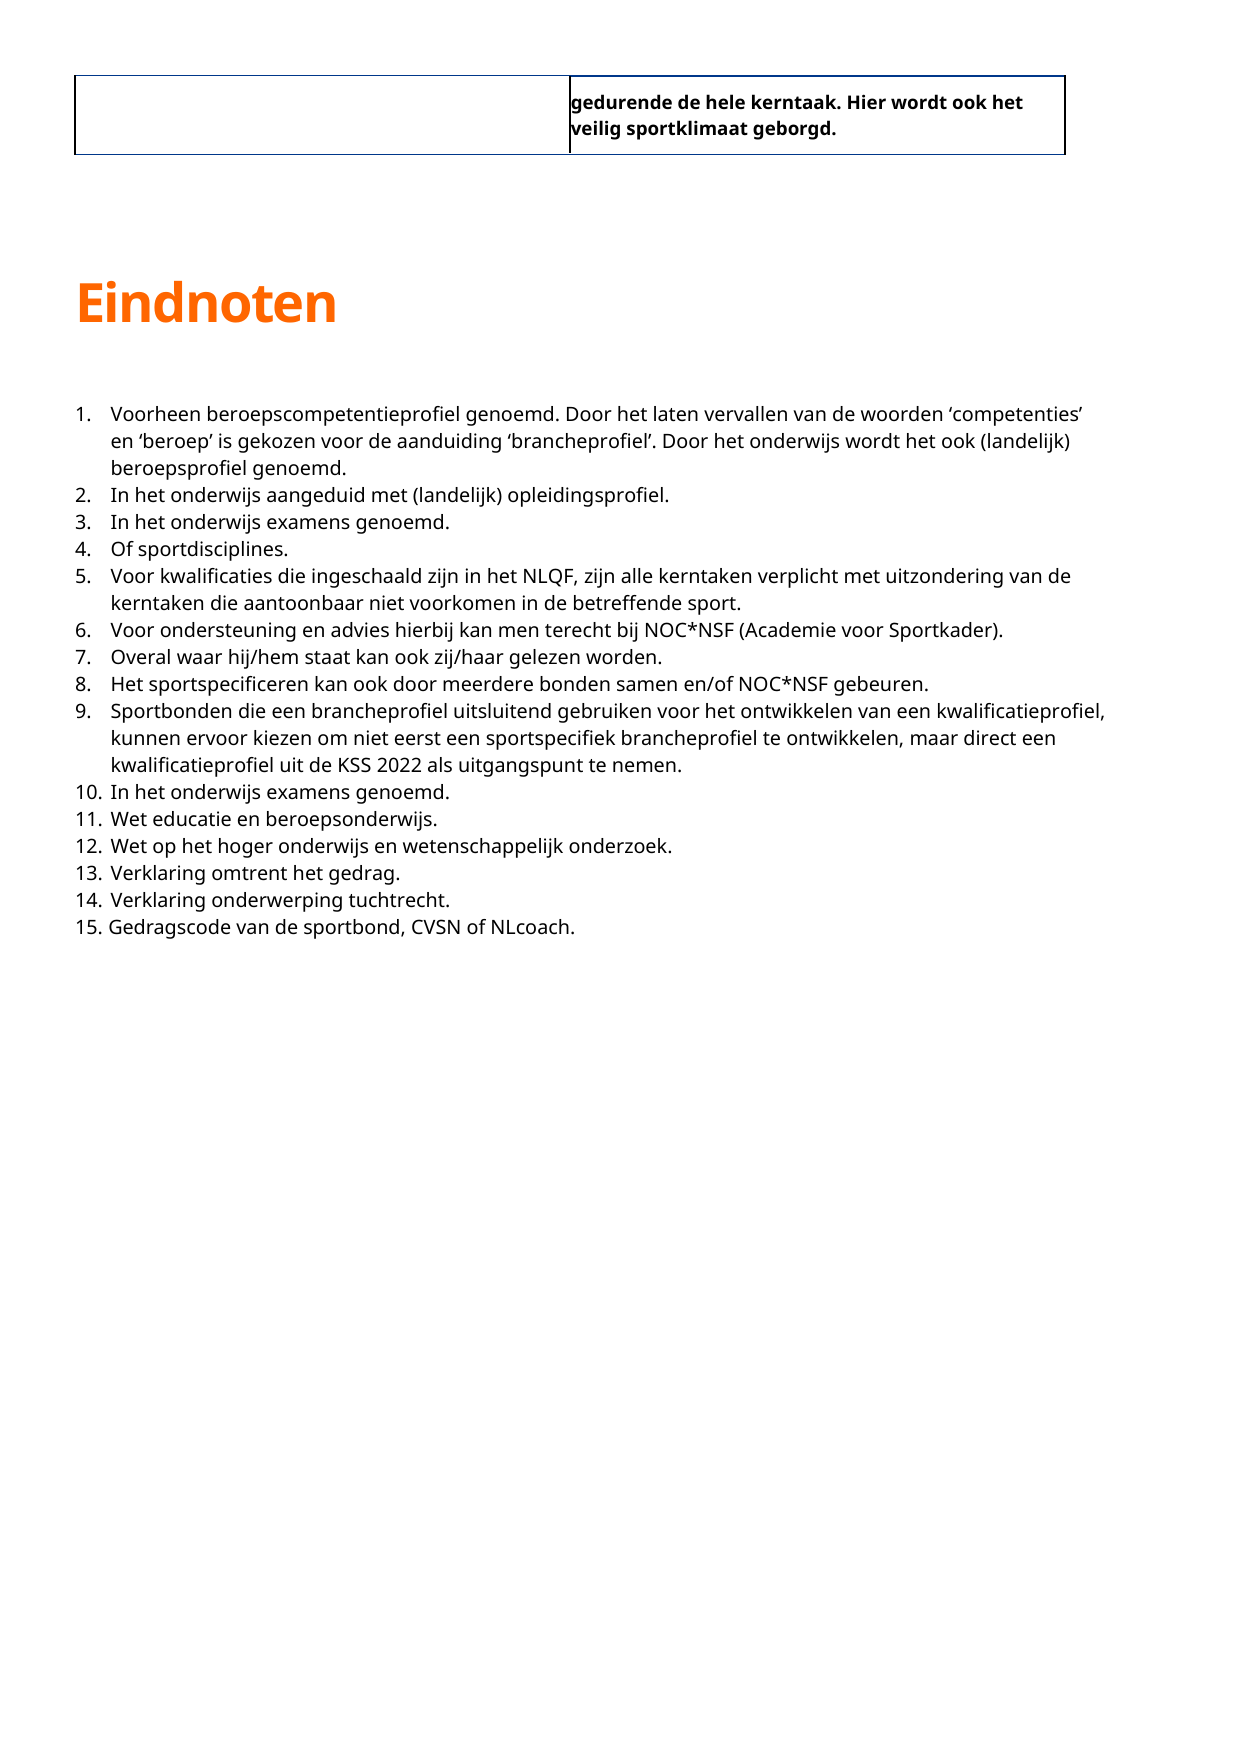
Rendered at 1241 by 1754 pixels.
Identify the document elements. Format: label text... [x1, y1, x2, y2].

text 4. Of sportdisciplines. [75, 535, 1165, 562]
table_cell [76, 76, 569, 153]
text Eindnoten [75, 264, 1165, 338]
text 7. Overal waar hij/hem staat kan ook zij/haar gelezen worden. [75, 643, 1165, 670]
text 3. In het onderwijs examens genoemd. [75, 508, 1165, 535]
text 12. Wet op het hoger onderwijs en wetenschappelijk onderzoek. [75, 832, 1165, 859]
text 14. Verklaring onderwerping tuchtrecht. [75, 886, 1165, 913]
text 13. Verklaring omtrent het gedrag. [75, 859, 1165, 886]
text 11. Wet educatie en beroepsonderwijs. [75, 805, 1165, 832]
text 8. Het sportspecificeren kan ook door meerdere bonden samen en/of NOC*NSF gebeuren. [75, 670, 1165, 697]
text 1. Voorheen beroepscompetentieprofiel genoemd. Door het laten vervallen van de woorden ‘competenties’ en ‘beroep’ is gekozen voor de aanduiding ‘brancheprofiel’. Door het onderwijs wordt het ook (landelijk) beroepsprofiel genoemd. [75, 400, 1165, 481]
text 10. In het onderwijs examens genoemd. [75, 778, 1165, 805]
text 2. In het onderwijs aangeduid met (landelijk) opleidingsprofiel. [75, 481, 1165, 508]
text 6. Voor ondersteuning en advies hierbij kan men terecht bij NOC*NSF (Academie voor Sportkader). [75, 616, 1165, 643]
text 15. Gedragscode van de sportbond, CVSN of NLcoach. [75, 913, 1165, 940]
text 5. Voor kwalificaties die ingeschaald zijn in het NLQF, zijn alle kerntaken verplicht met uitzondering van de kerntaken die aantoonbaar niet voorkomen in de betreffende sport. [75, 562, 1165, 616]
text 9. Sportbonden die een brancheprofiel uitsluitend gebruiken voor het ontwikkelen van een kwalificatieprofiel, kunnen ervoor kiezen om niet eerst een sportspecifiek brancheprofiel te ontwikkelen, maar direct een kwalificatieprofiel uit de KSS 2022 als uitgangspunt te nemen. [75, 697, 1165, 778]
